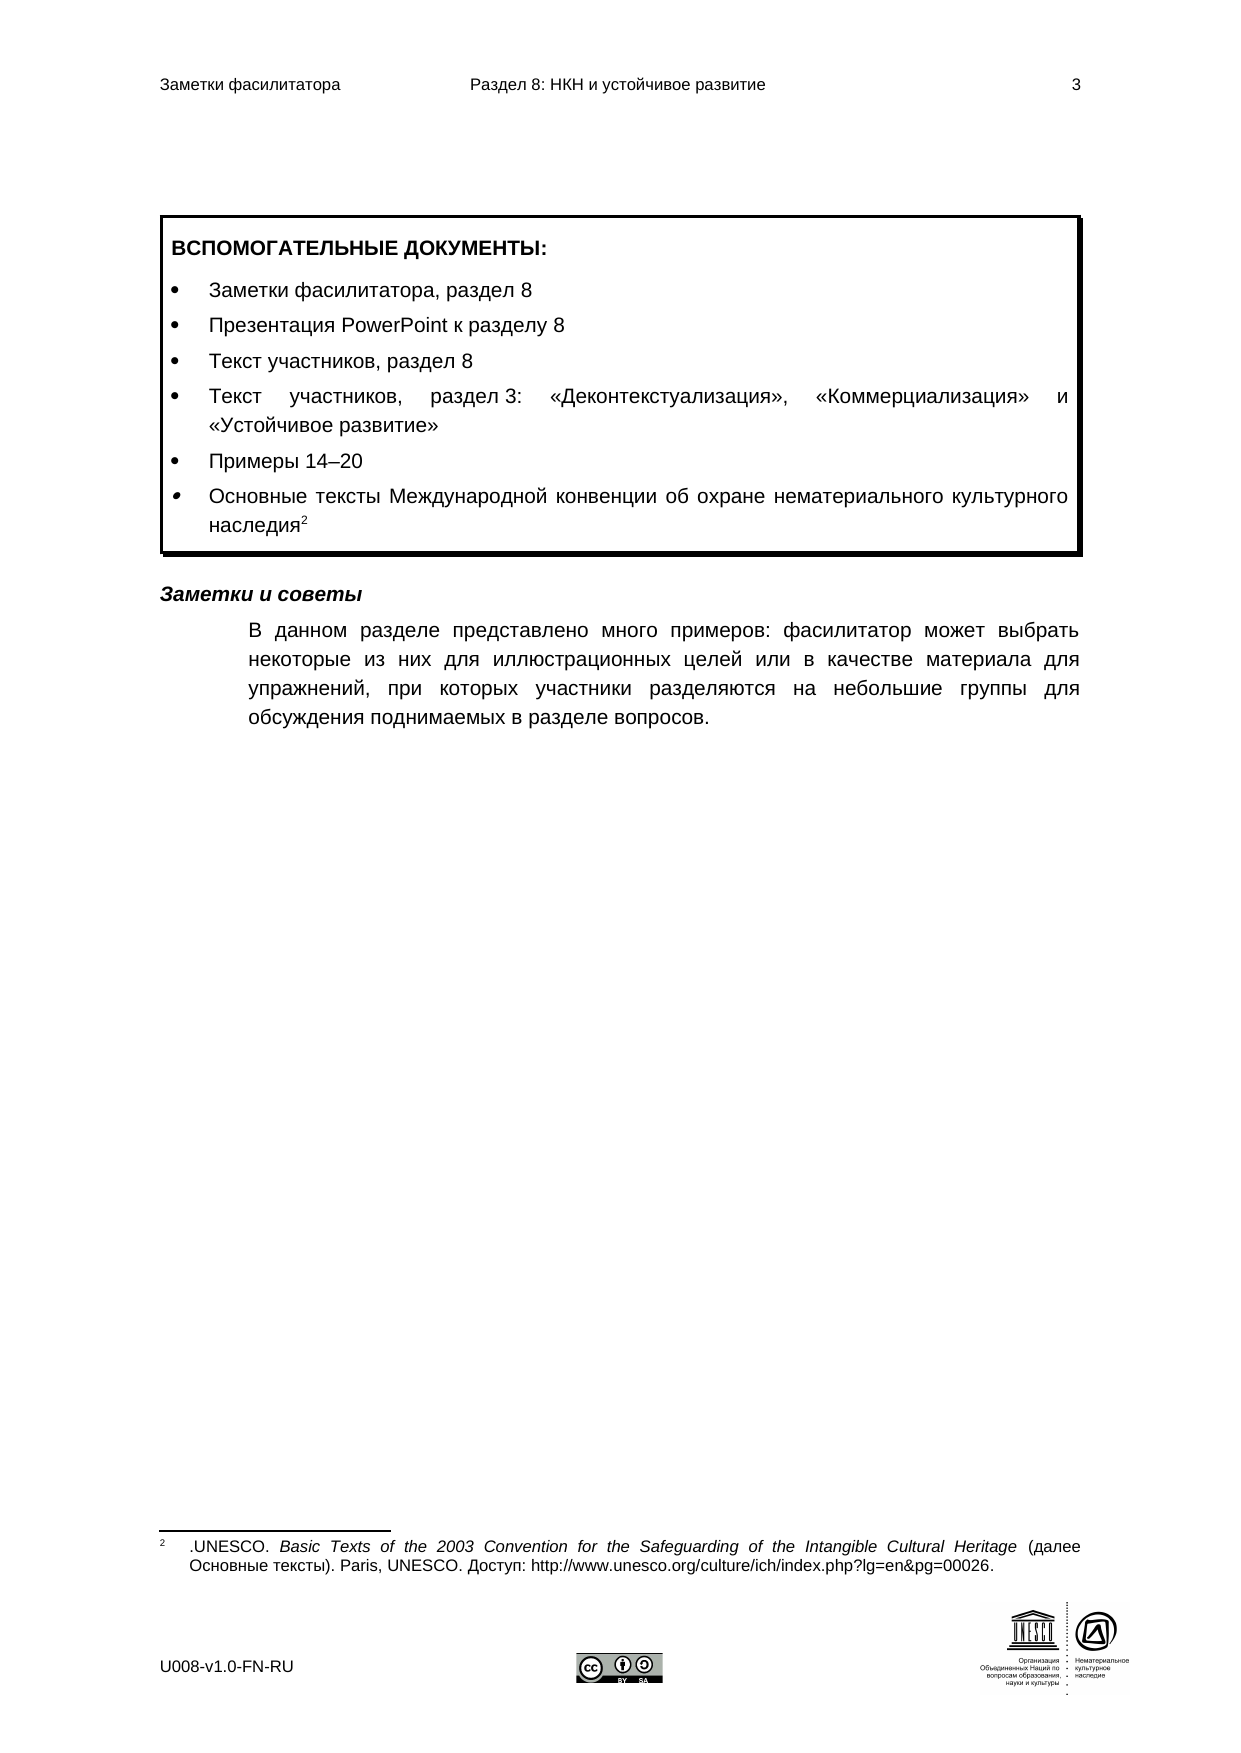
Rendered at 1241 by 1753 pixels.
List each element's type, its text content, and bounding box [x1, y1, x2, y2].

picture [980, 1602, 1130, 1695]
text Заметки и советы [159, 578, 1081, 607]
text Презентация PowerPoint к разделу 8 [163, 294, 1077, 329]
picture [575, 1653, 663, 1682]
text Основные тексты Международной конвенции об охране нематериального культурного наследия [163, 465, 1077, 551]
text В данном разделе представлено много примеров: фасилитатор может выбрать некоторые из них для иллюстрационных целей или в качестве материала для упражнений, при которых участники разделяются на небольшие группы для обсуждения поднимаемых в разделе вопросов. [248, 614, 1081, 730]
text Примеры 14–20 [163, 429, 1077, 465]
text Текст участников, раздел 8 [163, 329, 1077, 365]
text Заметки фасилитатора, раздел 8 [163, 258, 1077, 294]
text Текст участников, раздел 3: «Деконтекстуализация», «Коммерциализация» и «Устойчивое развитие» [163, 365, 1077, 429]
text вспомогательные документы: [163, 218, 1077, 258]
